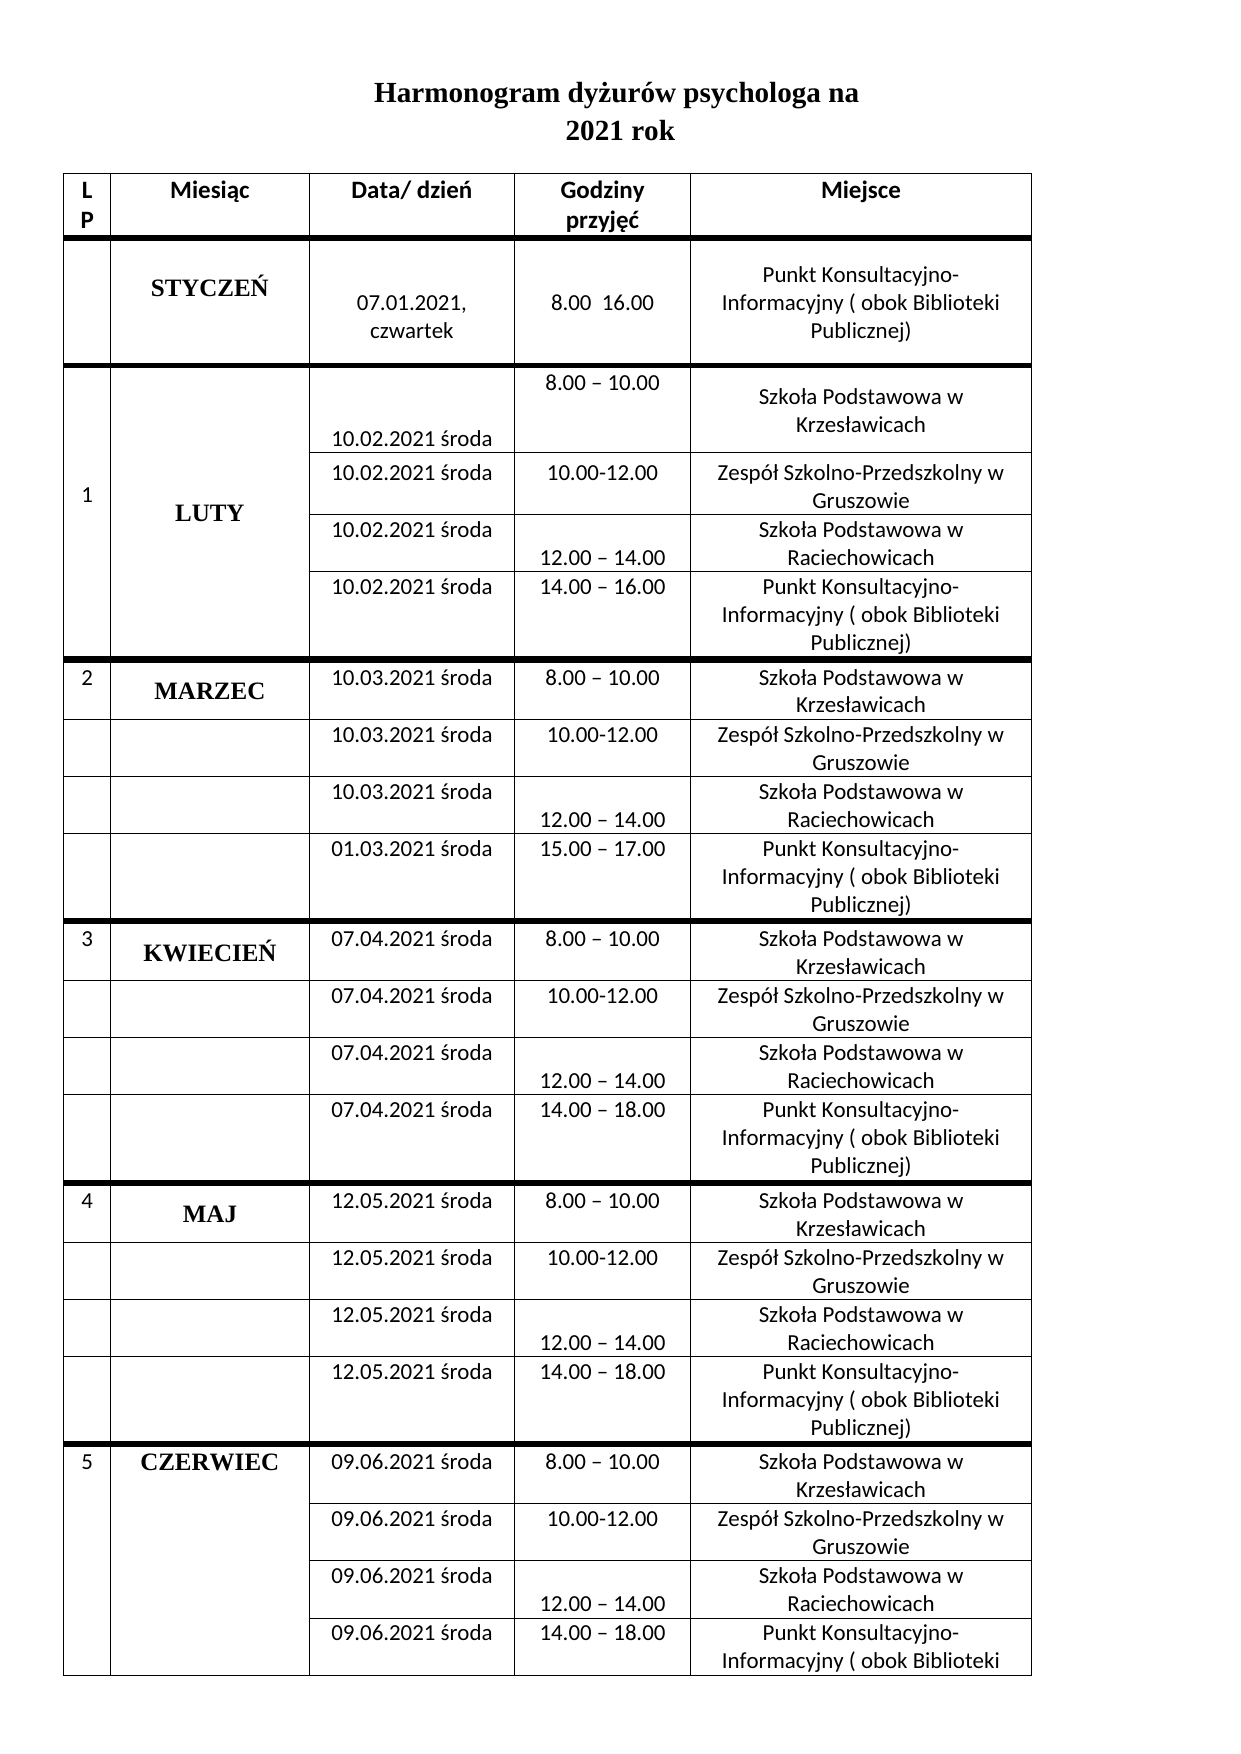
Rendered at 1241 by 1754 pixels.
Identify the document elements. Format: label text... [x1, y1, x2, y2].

table_cell KWIECIEŃ [111, 924, 309, 980]
table_cell [64, 1243, 110, 1299]
table_cell 14.00 – 18.00 [515, 1619, 690, 1674]
table_cell 10.03.2021 środa [310, 720, 514, 776]
table_cell [111, 1300, 309, 1356]
table_cell Punkt Konsultacyjno- Informacyjny ( obok Biblioteki Publicznej) [691, 1095, 1031, 1179]
table_cell 10.00-12.00 [515, 981, 690, 1037]
table_cell Szkoła Podstawowa w Krzesławicach [691, 663, 1031, 719]
table_cell 8.00 – 10.00 [515, 1447, 690, 1503]
table_header Miesiąc [111, 174, 309, 235]
table_cell [111, 834, 309, 918]
table_cell Zespół Szkolno-Przedszkolny w Gruszowie [691, 453, 1031, 514]
table_cell Szkoła Podstawowa w Krzesławicach [691, 1447, 1031, 1503]
table_cell 2 [64, 663, 110, 719]
table_cell Szkoła Podstawowa w Krzesławicach [691, 368, 1031, 452]
table_cell Szkoła Podstawowa w Raciechowicach [691, 1300, 1031, 1356]
table_cell MARZEC [111, 663, 309, 719]
table_cell 10.03.2021 środa [310, 663, 514, 719]
table_cell Szkoła Podstawowa w Raciechowicach [691, 1038, 1031, 1094]
table_cell 12.00 – 14.00 [515, 1300, 690, 1356]
table_cell Zespół Szkolno-Przedszkolny w Gruszowie [691, 981, 1031, 1037]
table_cell 8.00 – 10.00 [515, 924, 690, 980]
table_cell 14.00 – 18.00 [515, 1357, 690, 1441]
table_cell 07.01.2021, czwartek [310, 241, 514, 363]
table_cell 10.00-12.00 [515, 1243, 690, 1299]
table_cell Zespół Szkolno-Przedszkolny w Gruszowie [691, 720, 1031, 776]
table_cell [64, 241, 110, 363]
table_cell 10.00-12.00 [515, 1504, 690, 1560]
table_cell [64, 1300, 110, 1356]
table_cell Zespół Szkolno-Przedszkolny w Gruszowie [691, 1504, 1031, 1560]
table_cell 09.06.2021 środa [310, 1619, 514, 1674]
table_cell 12.05.2021 środa [310, 1243, 514, 1299]
table_cell 3 [64, 924, 110, 980]
table_cell 12.00 – 14.00 [515, 777, 690, 833]
table_cell [111, 1095, 309, 1179]
table_cell 07.04.2021 środa [310, 1095, 514, 1179]
table_cell [111, 1357, 309, 1441]
table_cell 10.00-12.00 [515, 720, 690, 776]
table_cell 12.05.2021 środa [310, 1300, 514, 1356]
table_cell [64, 1095, 110, 1179]
table_cell Zespół Szkolno-Przedszkolny w Gruszowie [691, 1243, 1031, 1299]
table_cell Punkt Konsultacyjno- Informacyjny ( obok Biblioteki Publicznej) [691, 834, 1031, 918]
table_cell 09.06.2021 środa [310, 1447, 514, 1503]
table_cell Szkoła Podstawowa w Raciechowicach [691, 777, 1031, 833]
table_cell 09.06.2021 środa [310, 1504, 514, 1560]
table_header Data/ dzień [310, 174, 514, 235]
table_cell 01.03.2021 środa [310, 834, 514, 918]
table_cell [64, 777, 110, 833]
table_cell [111, 981, 309, 1037]
text Harmonogram dyżurów psychologa na 2021 rok [75, 75, 1165, 147]
table_cell 8.00 – 10.00 [515, 368, 690, 452]
table_cell 14.00 – 18.00 [515, 1095, 690, 1179]
table_cell Szkoła Podstawowa w Krzesławicach [691, 924, 1031, 980]
table_cell 07.04.2021 środa [310, 1038, 514, 1094]
table_header LP [64, 174, 110, 235]
table_header Miejsce [691, 174, 1031, 235]
table_cell [111, 720, 309, 776]
table_cell [64, 1357, 110, 1441]
table_cell 10.02.2021 środa [310, 368, 514, 452]
table_cell MAJ [111, 1186, 309, 1242]
table_cell 10.02.2021 środa [310, 572, 514, 656]
table_cell 07.04.2021 środa [310, 981, 514, 1037]
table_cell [691, 1619, 1031, 1674]
table_cell [111, 1243, 309, 1299]
table_cell [64, 1038, 110, 1094]
table_cell 8.00 – 10.00 [515, 663, 690, 719]
table_cell 8.00 – 10.00 [515, 1186, 690, 1242]
table_cell LUTY [111, 368, 309, 656]
table_cell Szkoła Podstawowa w Raciechowicach [691, 515, 1031, 571]
table_cell Szkoła Podstawowa w Krzesławicach [691, 1186, 1031, 1242]
table_cell 8.00 16.00 [515, 241, 690, 363]
table_cell 15.00 – 17.00 [515, 834, 690, 918]
table_cell [64, 981, 110, 1037]
table_cell 10.02.2021 środa [310, 453, 514, 514]
table_cell CZERWIEC [111, 1447, 309, 1674]
table_cell STYCZEŃ [111, 241, 309, 363]
table_cell 4 [64, 1186, 110, 1242]
table_cell 12.00 – 14.00 [515, 515, 690, 571]
table_cell [111, 1038, 309, 1094]
table_cell 1 [64, 368, 110, 656]
table_cell 10.02.2021 środa [310, 515, 514, 571]
table_cell 12.00 – 14.00 [515, 1038, 690, 1094]
table_cell 12.05.2021 środa [310, 1357, 514, 1441]
table_cell [64, 834, 110, 918]
table_cell 5 [64, 1447, 110, 1674]
table_cell [111, 777, 309, 833]
table_cell 10.03.2021 środa [310, 777, 514, 833]
table_cell Szkoła Podstawowa w Raciechowicach [691, 1561, 1031, 1617]
table_header Godziny przyjęć [515, 174, 690, 235]
table_cell 10.00-12.00 [515, 453, 690, 514]
table_cell 07.04.2021 środa [310, 924, 514, 980]
table_cell 12.05.2021 środa [310, 1186, 514, 1242]
table_cell Punkt Konsultacyjno- Informacyjny ( obok Biblioteki Publicznej) [691, 572, 1031, 656]
table_cell [64, 720, 110, 776]
table_cell 12.00 – 14.00 [515, 1561, 690, 1617]
table_cell 09.06.2021 środa [310, 1561, 514, 1617]
table_cell Punkt Konsultacyjno- Informacyjny ( obok Biblioteki Publicznej) [691, 241, 1031, 363]
table_cell Punkt Konsultacyjno- Informacyjny ( obok Biblioteki Publicznej) [691, 1357, 1031, 1441]
table_cell 14.00 – 16.00 [515, 572, 690, 656]
